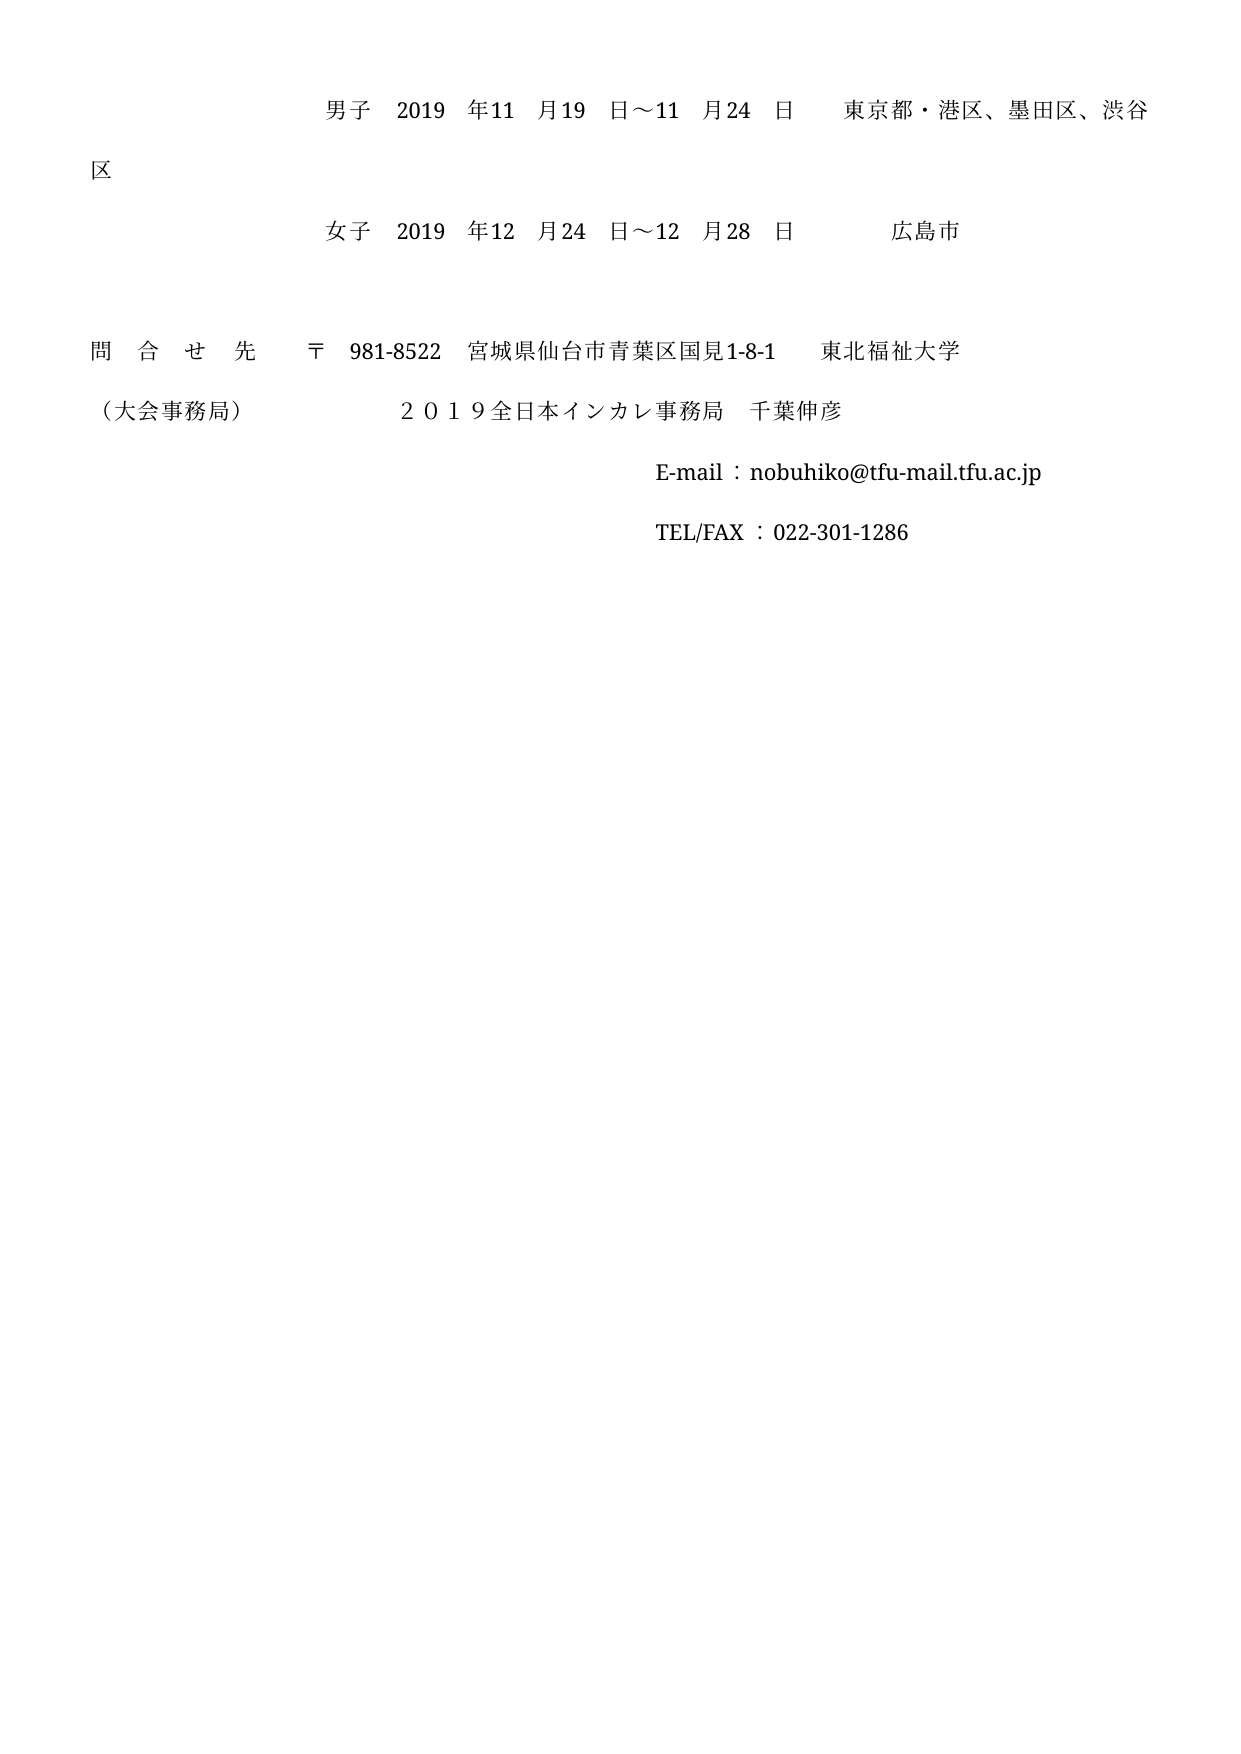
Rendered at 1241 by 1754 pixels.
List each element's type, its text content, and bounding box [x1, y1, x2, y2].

text 男子 2019年11月19日～11月24日 東京都・港区、墨田区、渋谷区 [90, 79, 1150, 199]
text 女子 2019年12月24日～12月28日 広島市 [90, 199, 1150, 260]
text TEL/FAX：022-301-1286 [90, 501, 1150, 561]
text （大会事務局） ２０１９全日本インカレ事務局 千葉伸彦 [90, 380, 1150, 440]
text E-mail：nobuhiko@tfu-mail.tfu.ac.jp [90, 440, 1150, 501]
text 問合せ先 〒981-8522 宮城県仙台市青葉区国見1-8-1 東北福祉大学 [90, 320, 1150, 380]
